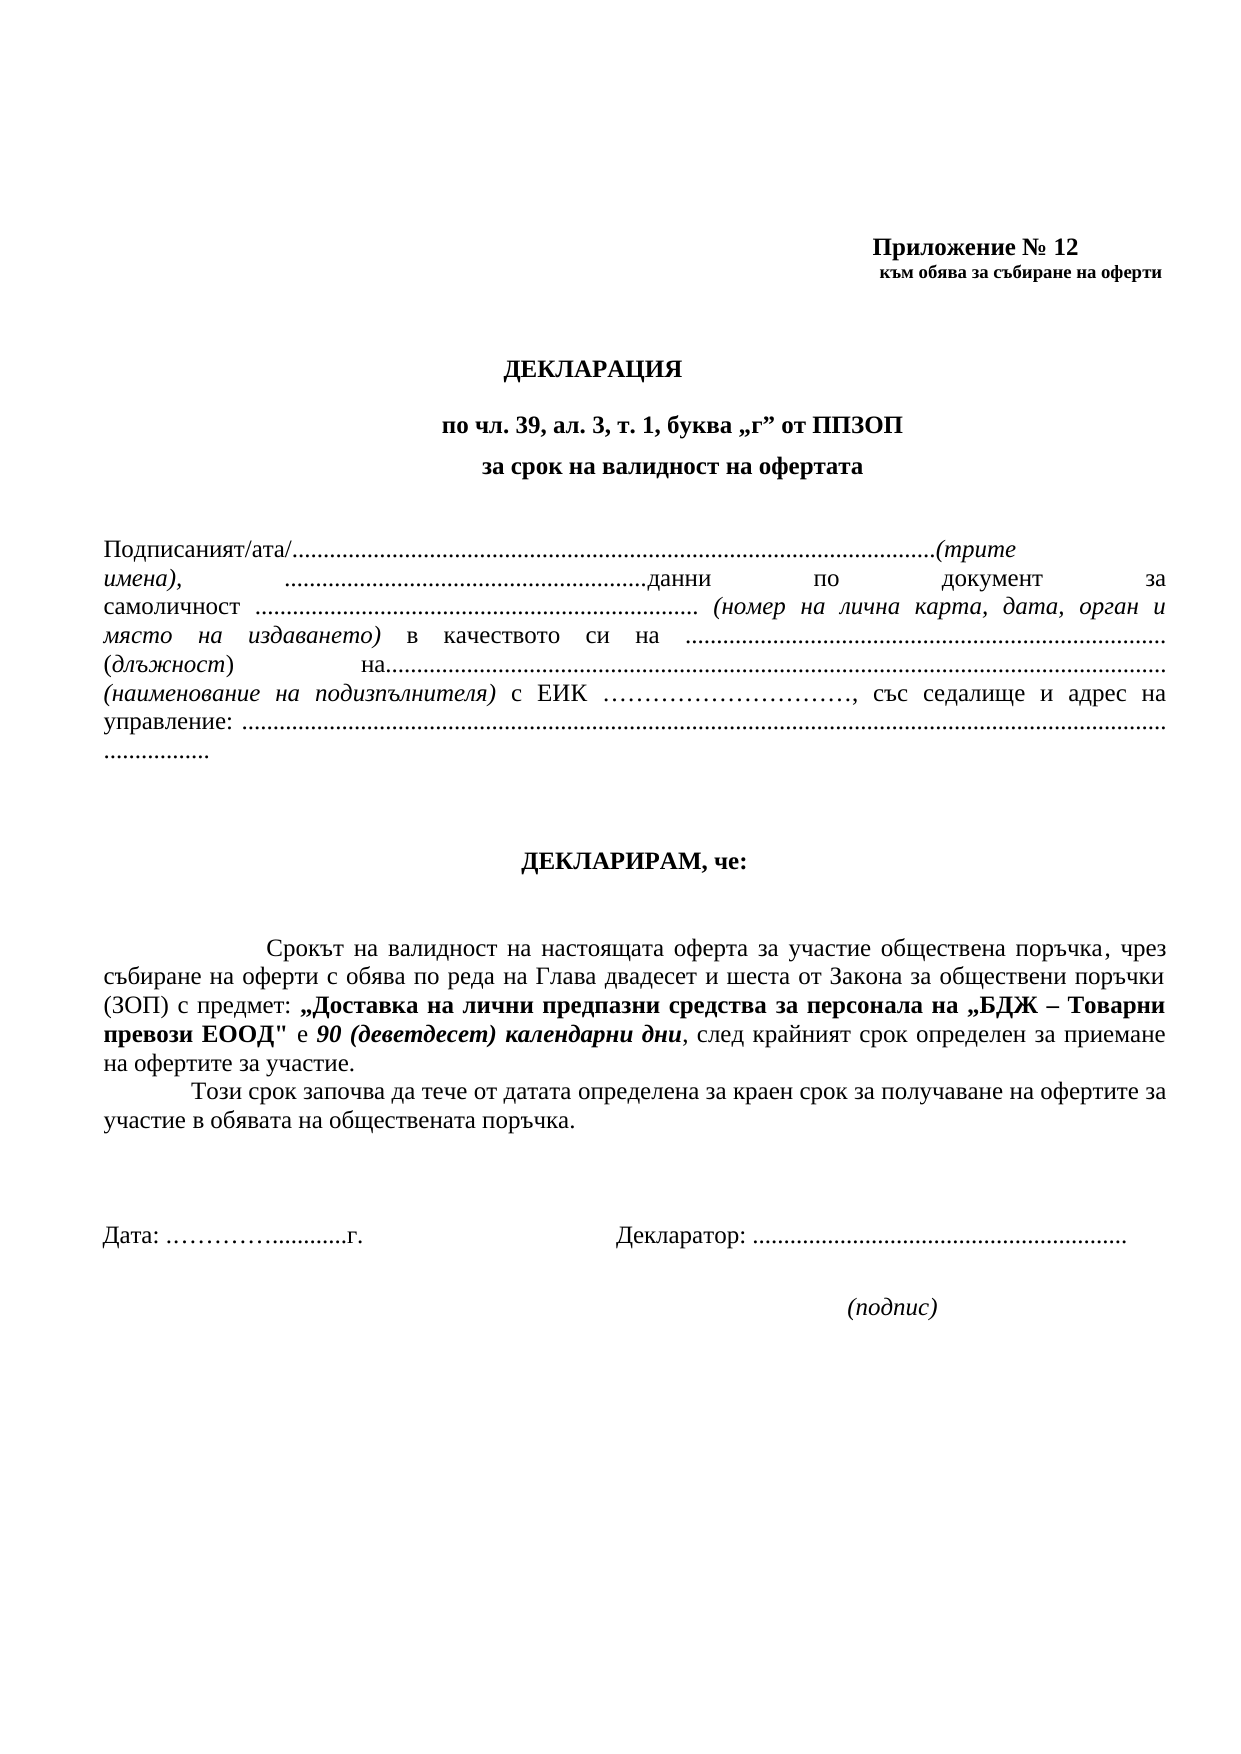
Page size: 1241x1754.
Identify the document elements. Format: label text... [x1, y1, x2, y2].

text Този срок започва да тече от датата определена за краен срок за получаване на офертите за участие в обявата на обществената поръчка. [103, 1076, 1166, 1134]
text ДЕКЛАРИРАМ, че: [102, 846, 1166, 875]
text Приложение № 12 [103, 232, 1166, 261]
text (подпис) [102, 1292, 1166, 1321]
text по чл. 39, ал. 3, т. 1, буква „г” от ППЗОП [103, 410, 1166, 439]
text към обява за събиране на оферти [88, 261, 1166, 283]
text Подписаният/ата/.......................................................................................................(трите имена), ..........................................................данни по документ за самоличност ....................................................................... (номер на лична карта, дата, орган и място на издаването) в качеството си на ............................................................................. (длъжност) на............................................................................................................................. (наименование на подизпълнителя) с ЕИК …………………………, със седалище и адрес на управление: ..................................................................................................................................................................... [103, 534, 1166, 764]
text за срок на валидност на офертата [103, 451, 1166, 480]
text ДЕКЛАРАЦИЯ [103, 354, 1166, 383]
text Дата: .…………............г. Декларатор: ............................................................ [102, 1220, 1166, 1249]
text Срокът на валидност на настоящата оферта за участие обществена поръчка, чрез събиране на оферти с обява по реда на Глава двадесет и шеста от Закона за обществени поръчки (ЗОП) с предмет: „Доставка на лични предпазни средства за персонала на „БДЖ – Товарни превози ЕООД" е 90 (деветдесет) календарни дни, след крайният срок определен за приемане на офертите за участие. [103, 933, 1166, 1076]
